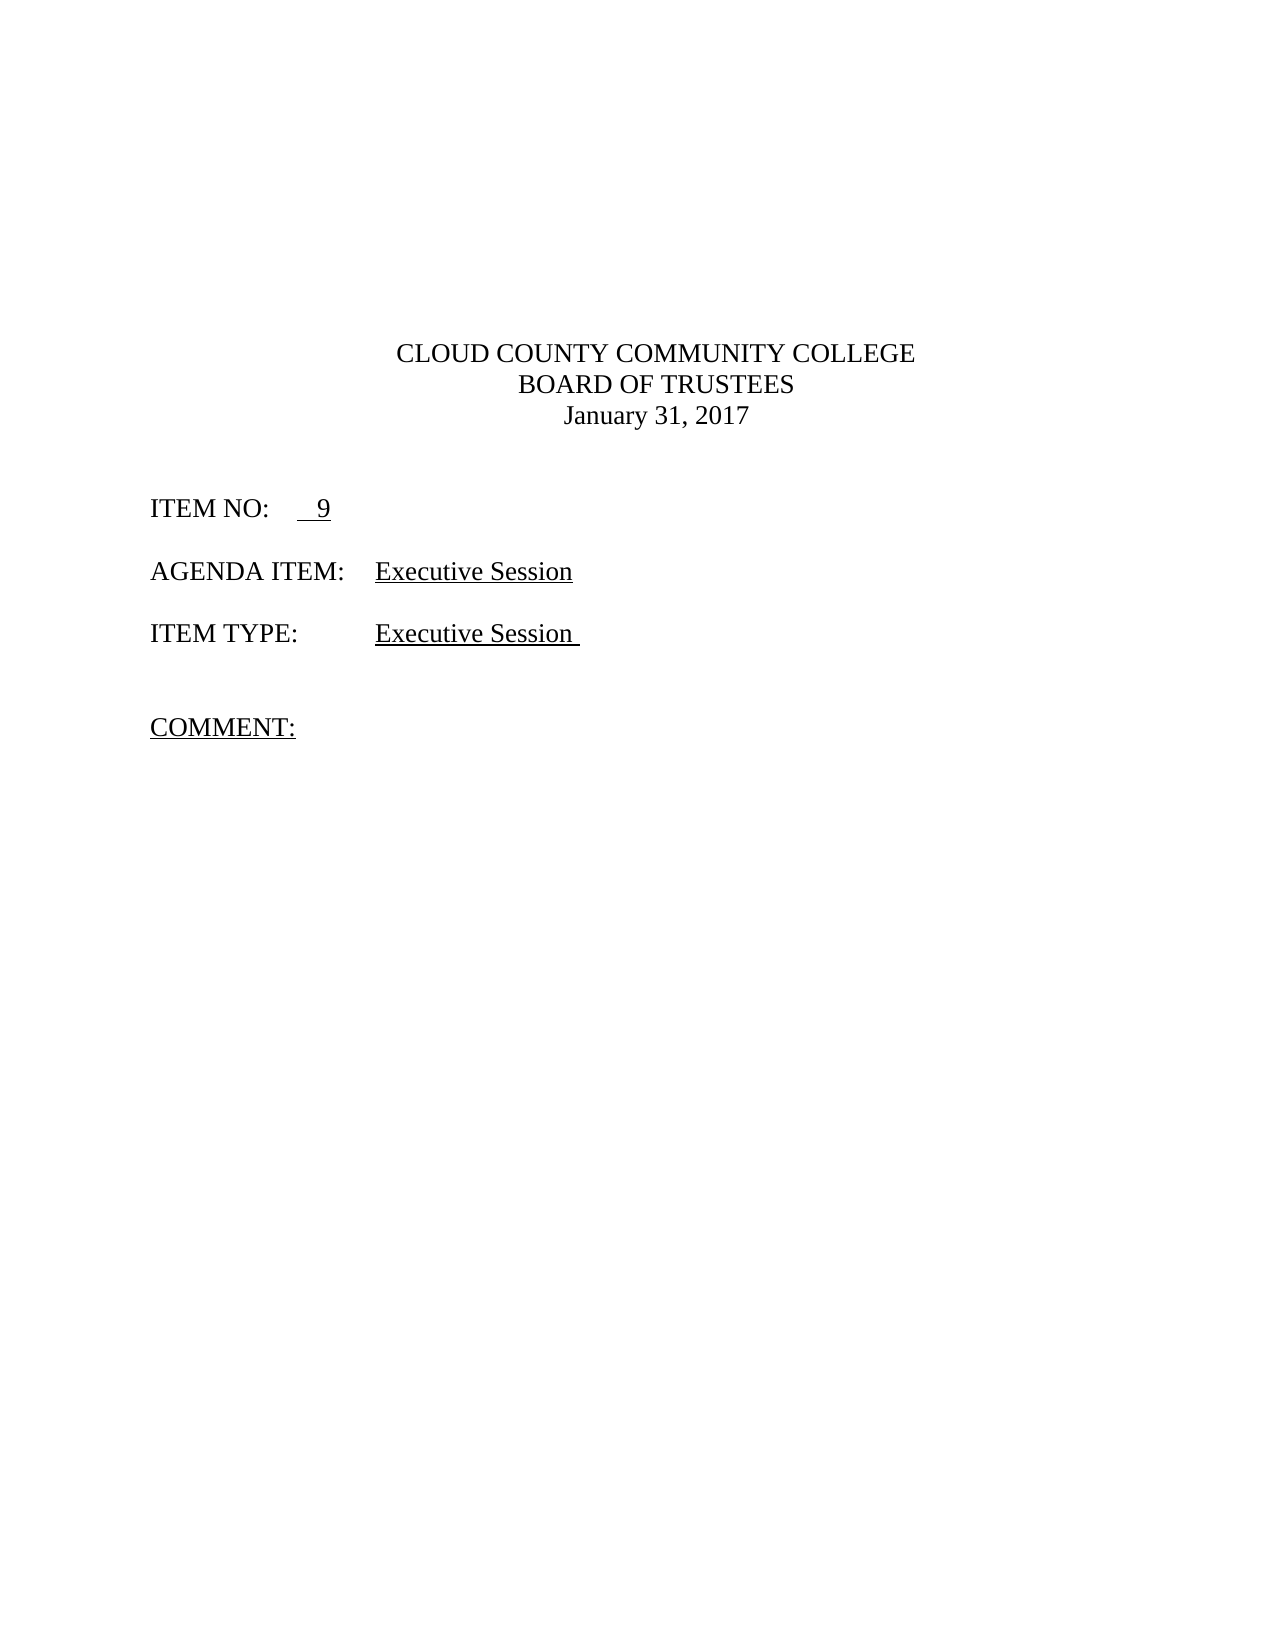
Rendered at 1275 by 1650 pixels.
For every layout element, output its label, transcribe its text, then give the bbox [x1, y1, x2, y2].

text COMMENT: [150, 711, 1162, 742]
text ITEM TYPE: Executive Session [150, 617, 1162, 648]
text CLOUD COUNTY COMMUNITY COLLEGE [150, 337, 1162, 368]
text BOARD OF TRUSTEES [150, 368, 1162, 399]
text January 31, 2017 [150, 399, 1162, 430]
text AGENDA ITEM: Executive Session [150, 555, 1162, 586]
text ITEM NO: 9 [150, 493, 1162, 524]
